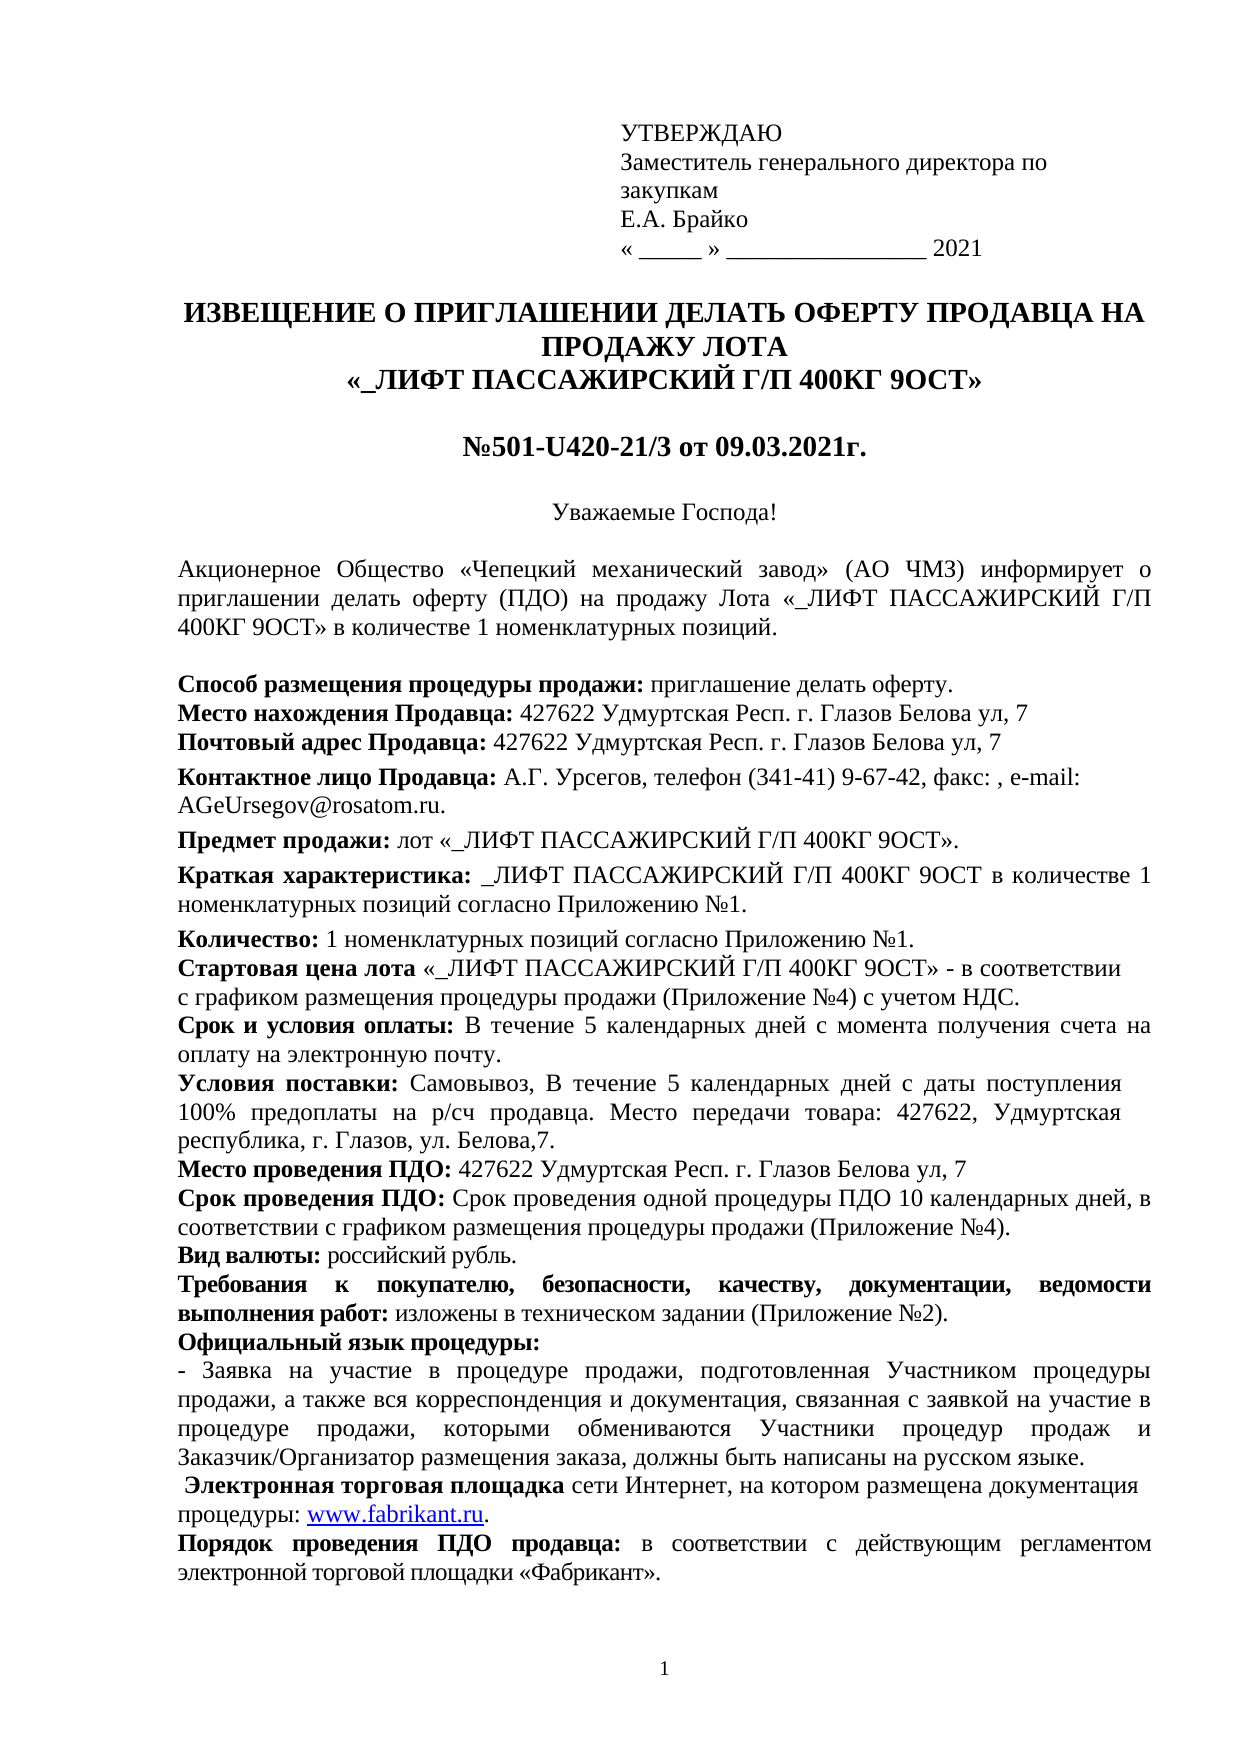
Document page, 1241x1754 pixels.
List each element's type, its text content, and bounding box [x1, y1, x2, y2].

text Официальный язык процедуры: [177, 1327, 1152, 1355]
text Место нахождения Продавца: 427622 Удмуртская Респ. г. Глазов Белова ул, 7 [177, 698, 1152, 727]
text Акционерное Общество «Чепецкий механический завод» (АО ЧМЗ) информирует о приглашении делать оферту (ПДО) на продажу Лота «_ЛИФТ ПАССАЖИРСКИЙ Г/П 400КГ 9ОСТ» в количестве 1 номенклатурных позиций. [177, 554, 1152, 640]
text Условия поставки: Самовывоз, В течение 5 календарных дней с даты поступления 100% предоплаты на р/сч продавца. Место передачи товара: 427622, Удмуртская республика, г. Глазов, ул. Белова,7. [177, 1068, 1122, 1154]
text Стартовая цена лота «_ЛИФТ ПАССАЖИРСКИЙ Г/П 400КГ 9ОСТ» - в соответствии с графиком размещения процедуры продажи (Приложение №4) с учетом НДС. [177, 953, 1122, 1010]
text «_ЛИФТ ПАССАЖИРСКИЙ Г/П 400КГ 9ОСТ» [177, 362, 1152, 396]
text Срок проведения ПДО: Срок проведения одной процедуры ПДО 10 календарных дней, в соответствии с графиком размещения процедуры продажи (Приложение №4). [177, 1183, 1152, 1240]
text Предмет продажи: лот «_ЛИФТ ПАССАЖИРСКИЙ Г/П 400КГ 9ОСТ». [177, 825, 1152, 854]
text Почтовый адрес Продавца: 427622 Удмуртская Респ. г. Глазов Белова ул, 7 [177, 727, 1152, 755]
text ИЗВЕЩЕНИЕ О ПРИГЛАШЕНИИ ДЕЛАТЬ ОФЕРТУ ПРОДАВЦА НА ПРОДАЖУ ЛОТА [177, 295, 1152, 362]
text Краткая характеристика: _ЛИФТ ПАССАЖИРСКИЙ Г/П 400КГ 9ОСТ в количестве 1 номенклатурных позиций согласно Приложению №1. [177, 860, 1152, 918]
text Электронная торговая площадка сети Интернет, на котором размещена документация процедуры: www.fabrikant.ru. [177, 1470, 1152, 1528]
text Контактное лицо Продавца: А.Г. Урсегов, телефон (341-41) 9-67-42, факс: , e-mail: AGeUrsegov@rosatom.ru. [177, 762, 1152, 819]
table_header УТВЕРЖДАЮ [609, 118, 1152, 147]
text Место проведения ПДО: 427622 Удмуртская Респ. г. Глазов Белова ул, 7 [177, 1154, 1152, 1183]
table_cell Е.А. Брайко [609, 204, 1152, 233]
text Вид валюты: российский рубль. [177, 1240, 1152, 1269]
text Уважаемые Господа! [177, 497, 1152, 525]
table_cell « _____ » ________________ 2021 [609, 233, 1152, 262]
text Количество: 1 номенклатурных позиций согласно Приложению №1. [177, 924, 1122, 953]
text Требования к покупателю, безопасности, качеству, документации, ведомости выполнения работ: изложены в техническом задании (Приложение №2). [177, 1269, 1152, 1327]
text №501-U420-21/3 от 09.03.2021г. [177, 429, 1152, 463]
table_cell Заместитель генерального директора по закупкам [609, 147, 1152, 204]
text Срок и условия оплаты: В течение 5 календарных дней с момента получения счета на оплату на электронную почту. [177, 1010, 1152, 1068]
text Порядок проведения ПДО продавца: в соответствии с действующим регламентом электронной торговой площадки «Фабрикант». [177, 1528, 1152, 1585]
text - Заявка на участие в процедуре продажи, подготовленная Участником процедуры продажи, а также вся корреспонденция и документация, связанная с заявкой на участие в процедуре продажи, которыми обмениваются Участники процедур продаж и Заказчик/Организатор размещения заказа, должны быть написаны на русском языке. [177, 1355, 1152, 1470]
text Способ размещения процедуры продажи: приглашение делать оферту. [177, 669, 1152, 698]
